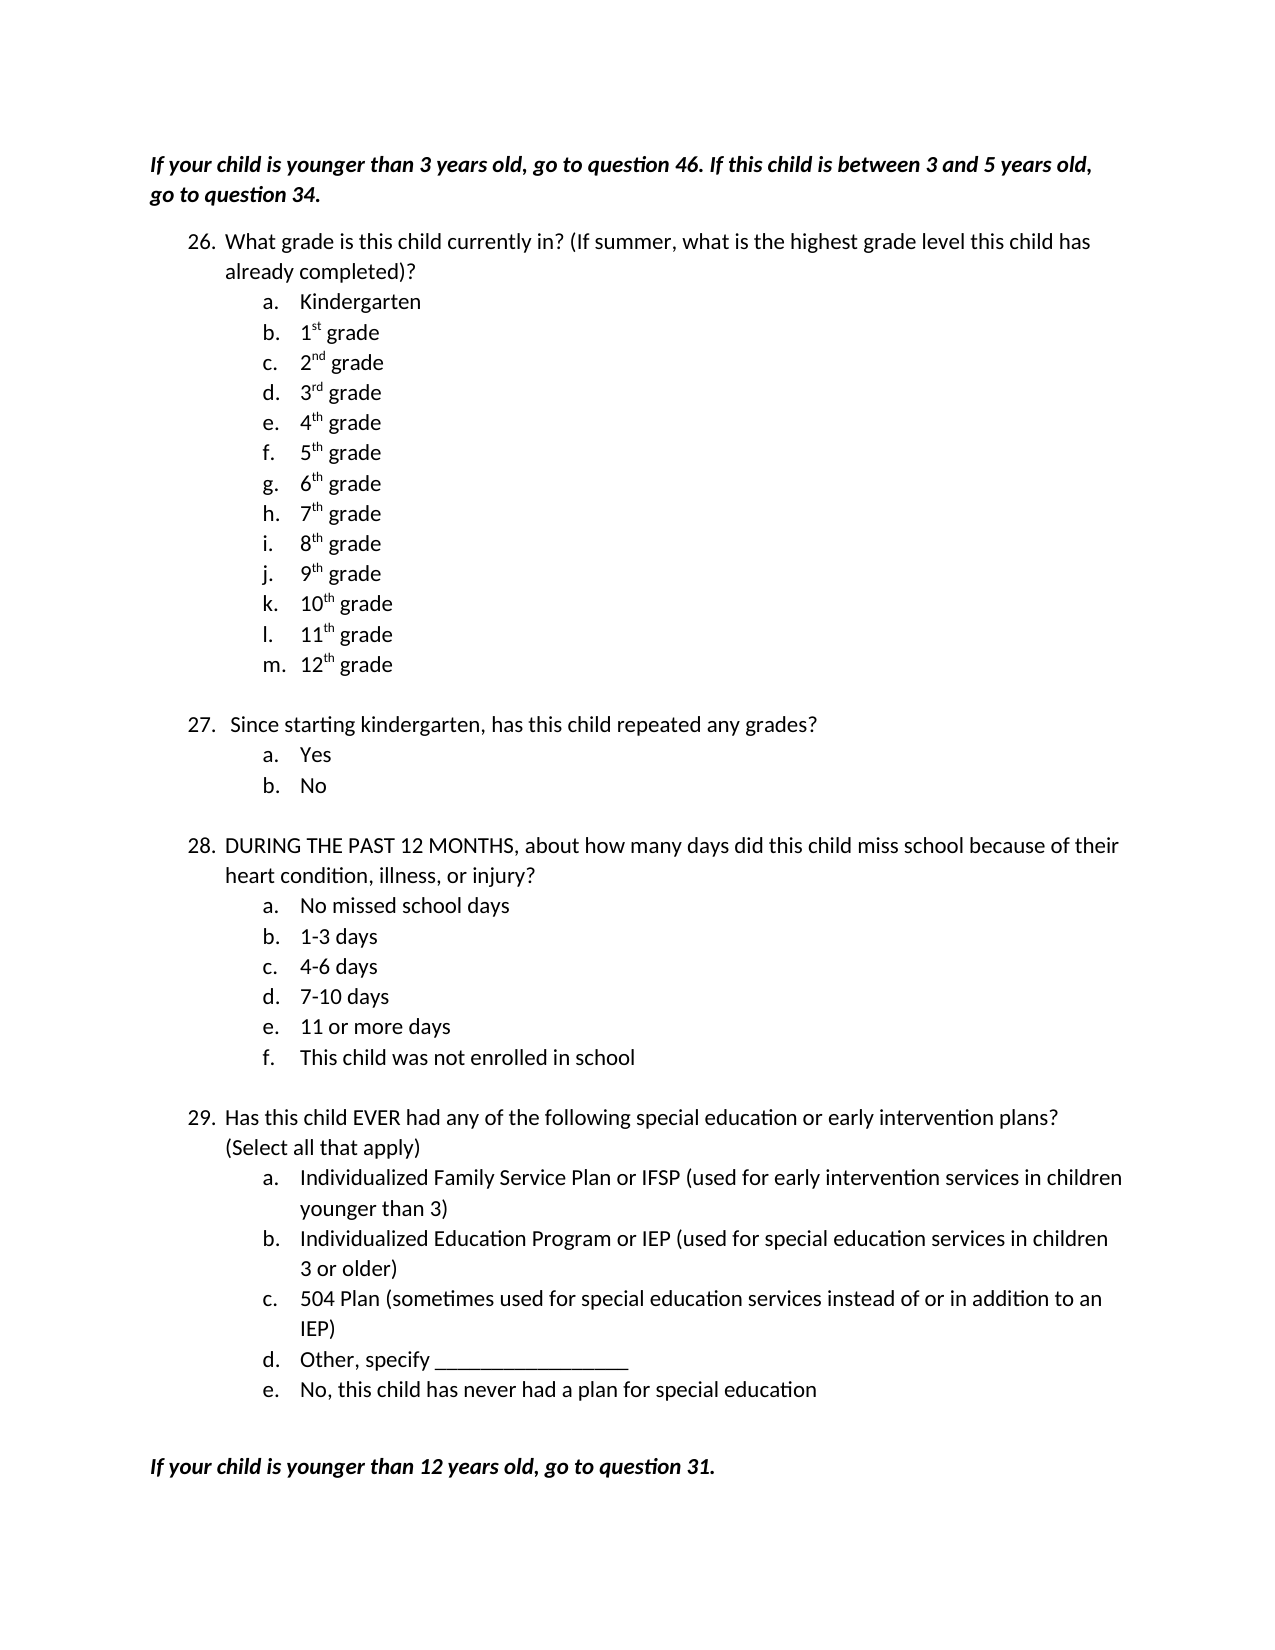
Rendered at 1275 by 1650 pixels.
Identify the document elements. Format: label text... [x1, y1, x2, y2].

list No [262, 771, 1125, 799]
list 8th grade [262, 529, 1125, 557]
text If your child is younger than 3 years old, go to question 46. If this child is between 3 and 5 years old, go to question 34. [150, 150, 1125, 208]
list 11th grade [262, 620, 1125, 648]
list 6th grade [262, 469, 1125, 497]
list 1st grade [262, 318, 1125, 346]
list 1-3 days [262, 922, 1125, 950]
list This child was not enrolled in school [262, 1043, 1125, 1071]
list 9th grade [262, 559, 1125, 587]
list Yes [262, 741, 1125, 769]
list No missed school days [262, 892, 1125, 920]
list DURING THE PAST 12 MONTHS, about how many days did this child miss school because of their heart condition, illness, or injury? [187, 831, 1125, 889]
list 504 Plan (sometimes used for special education services instead of or in addition to an IEP) [262, 1284, 1125, 1343]
list 3rd grade [262, 378, 1125, 406]
list No, this child has never had a plan for special education [262, 1375, 1125, 1403]
list Kindergarten [262, 287, 1125, 316]
list 4th grade [262, 408, 1125, 436]
list Since starting kindergarten, has this child repeated any grades? [187, 710, 1125, 738]
text If your child is younger than 12 years old, go to question 31. [150, 1452, 1125, 1480]
list Other, specify _________________ [262, 1345, 1125, 1373]
list Has this child EVER had any of the following special education or early intervention plans? (Select all that apply) [187, 1103, 1125, 1161]
list Individualized Family Service Plan or IFSP (used for early intervention services in children younger than 3) [262, 1163, 1125, 1222]
list 4-6 days [262, 952, 1125, 980]
list Individualized Education Program or IEP (used for special education services in children 3 or older) [262, 1224, 1125, 1282]
list 5th grade [262, 438, 1125, 467]
list 7th grade [262, 499, 1125, 527]
list What grade is this child currently in? (If summer, what is the highest grade level this child has already completed)? [187, 227, 1125, 285]
list 12th grade [262, 650, 1125, 678]
list 10th grade [262, 589, 1125, 618]
list 11 or more days [262, 1012, 1125, 1041]
list 7-10 days [262, 982, 1125, 1010]
list 2nd grade [262, 348, 1125, 376]
